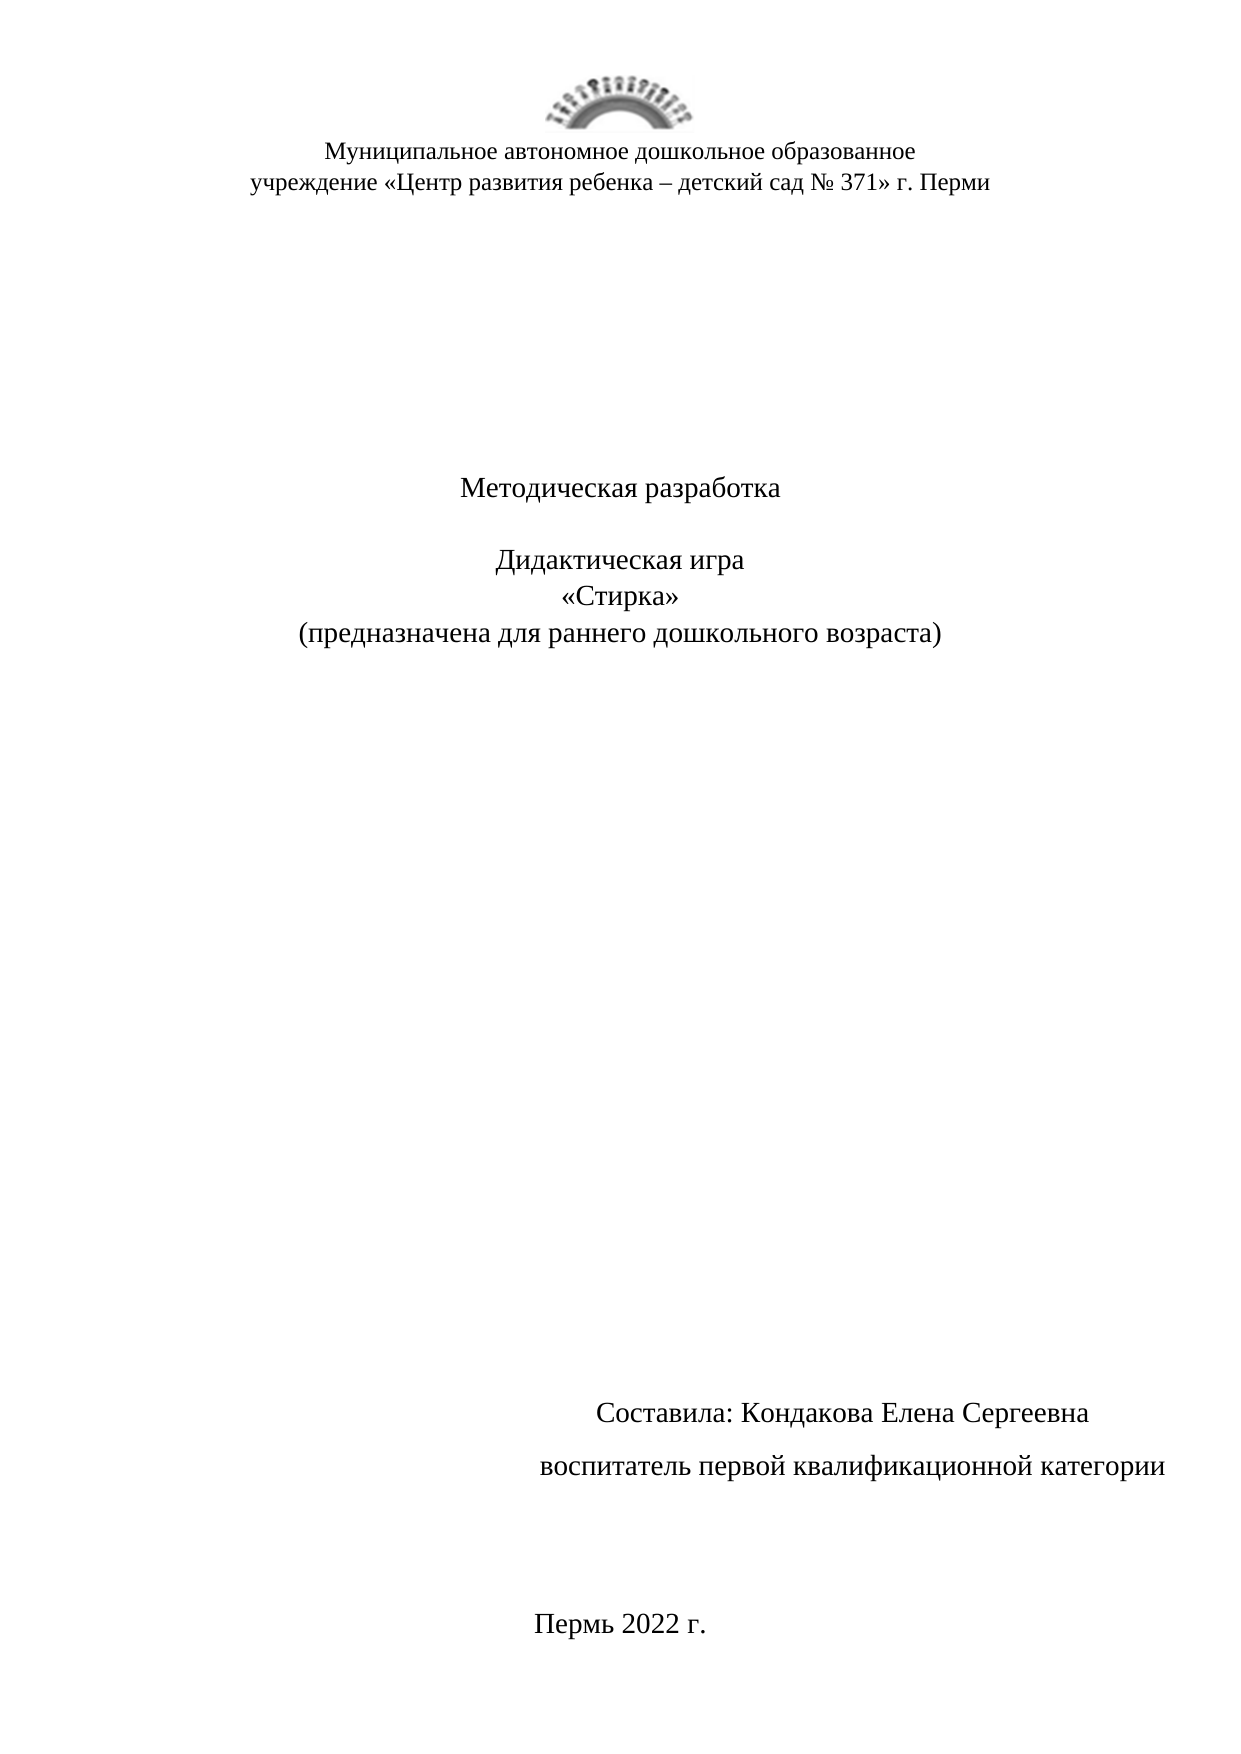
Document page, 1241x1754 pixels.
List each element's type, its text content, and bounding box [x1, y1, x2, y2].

text (предназначена для раннего дошкольного возраста) [75, 615, 1165, 648]
text Муниципальное автономное дошкольное образованное [75, 136, 1165, 165]
picture [545, 75, 695, 134]
text учреждение «Центр развития ребенка – детский сад № 371» г. Перми [75, 167, 1165, 196]
text Пермь 2022 г. [75, 1606, 1165, 1640]
text «Стирка» [75, 578, 1165, 612]
text воспитатель первой квалификационной категории [1033, 1448, 1165, 1481]
text воспитатель первой квалификационной категории [75, 1448, 786, 1481]
text Методическая разработка [75, 470, 1165, 504]
text Составила: Кондакова Елена Сергеевна [75, 1395, 1165, 1428]
text Дидактическая игра [75, 542, 1165, 576]
